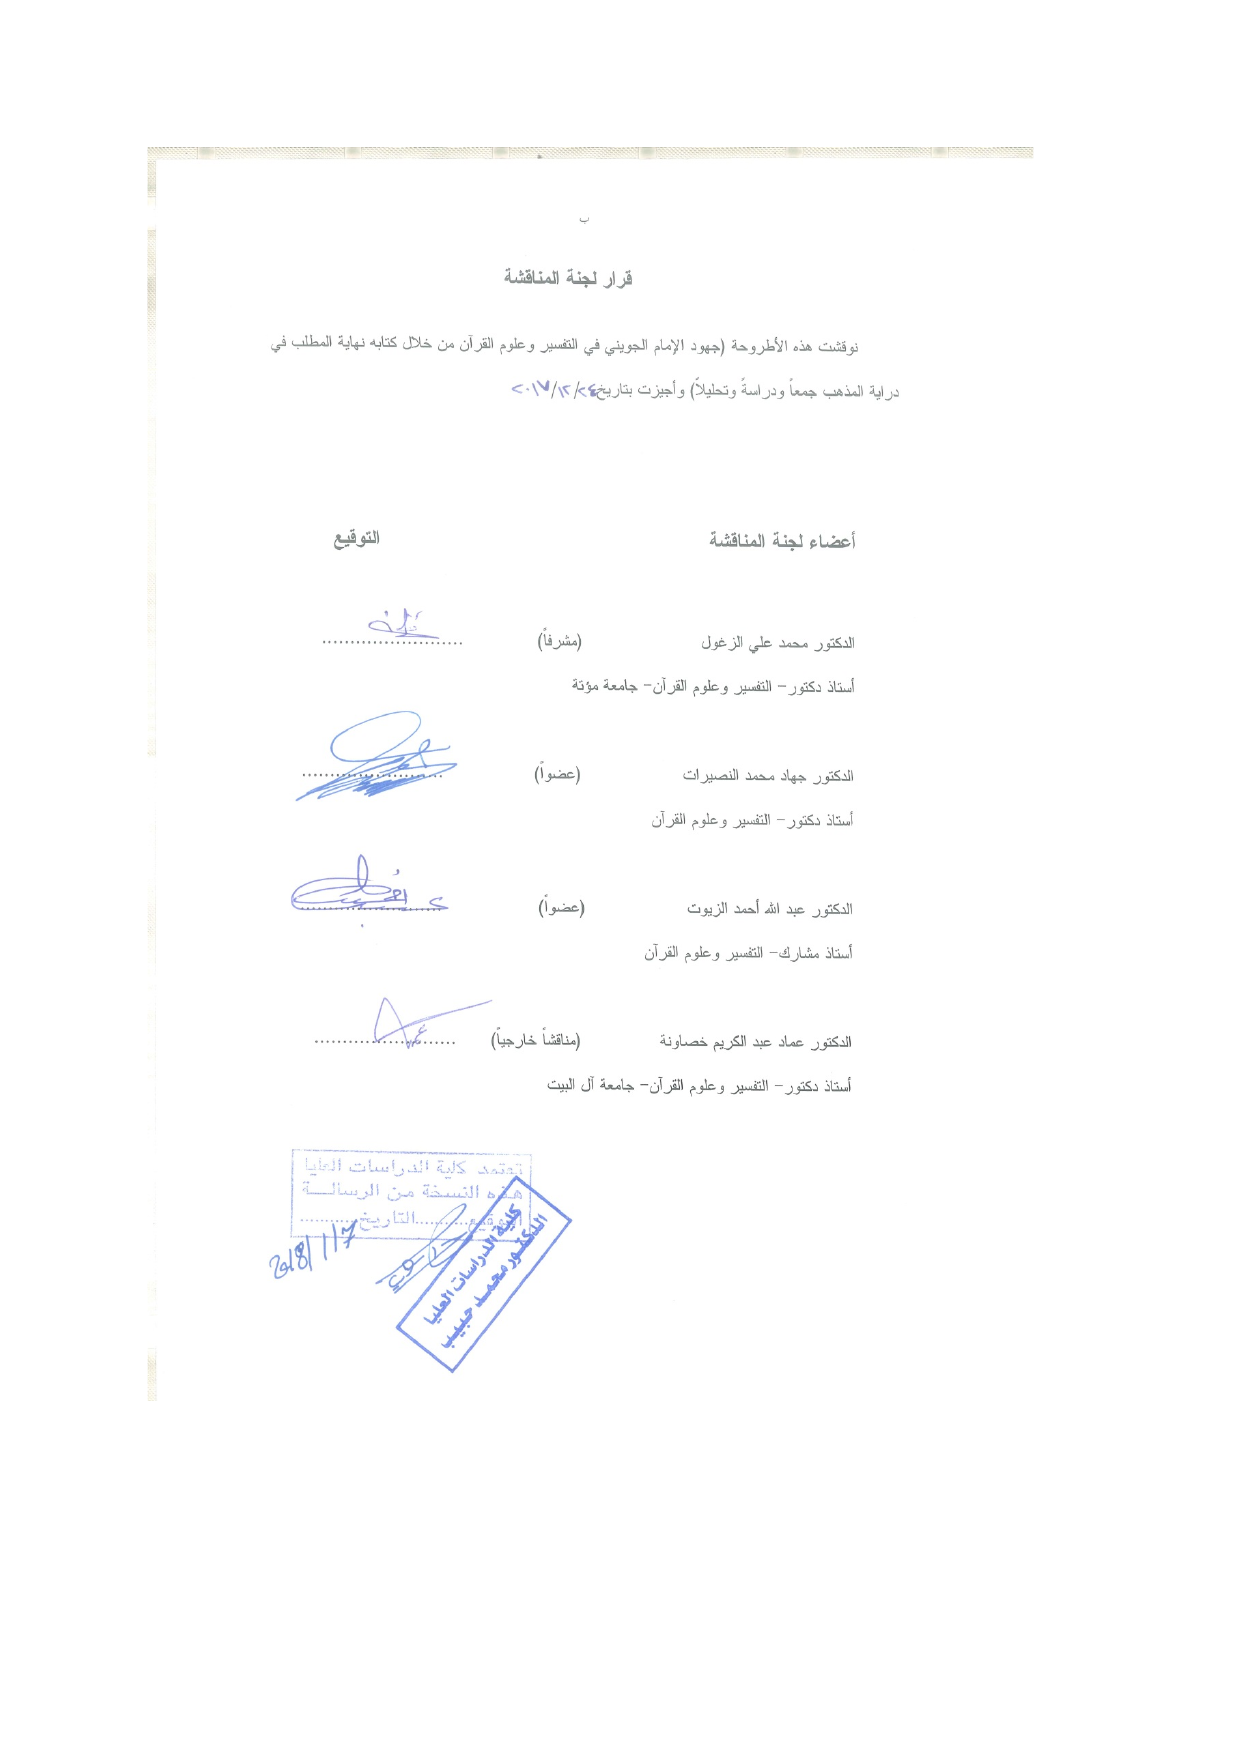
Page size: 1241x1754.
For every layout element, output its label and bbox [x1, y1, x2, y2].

picture [147, 147, 1034, 1401]
